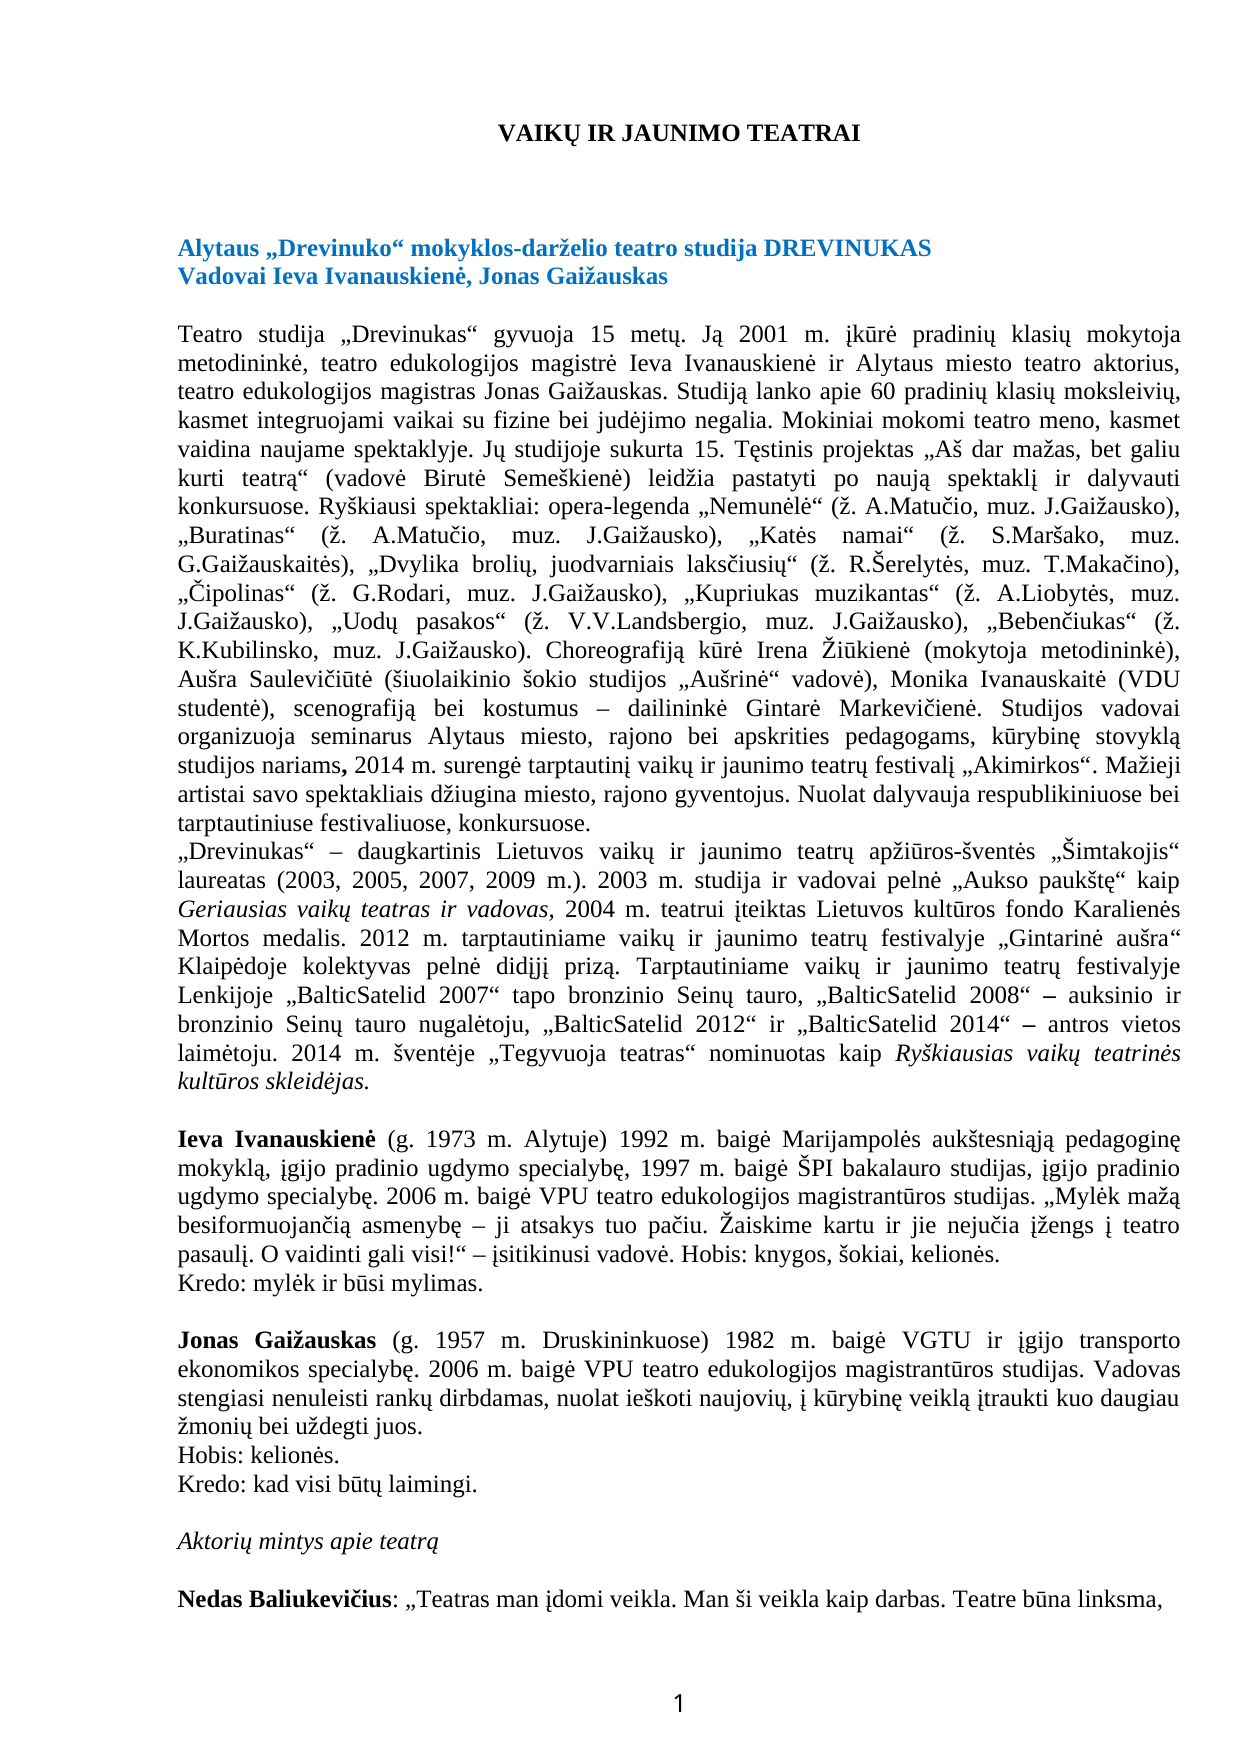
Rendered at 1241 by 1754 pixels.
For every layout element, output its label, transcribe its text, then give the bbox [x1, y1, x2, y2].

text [177, 1584, 1181, 1613]
text Ieva Ivanauskienė (g. . Alytuje) . baigė Marijampolės aukštesniąją pedagoginę mokyklą, įgijo pradinio ugdymo specialybę, . baigė ŠPI bakalauro studijas, įgijo pradinio ugdymo specialybę. . baigė VPU teatro edukologijos magistrantūros studijas. „Mylėk mažą besiformuojančią asmenybę – ji atsakys tuo pačiu. Žaiskime kartu ir jie nejučia įžengs į teatro pasaulį. O vaidinti gali visi!“ – įsitikinusi vadovė. Hobis: knygos, šokiai, kelionės. [177, 1124, 1181, 1268]
text Alytaus „Drevinuko“ mokyklos-darželio teatro studija DREVINUKAS [177, 233, 1181, 262]
text Vadovai Ieva Ivanauskienė, Jonas Gaižauskas [177, 262, 1181, 291]
text Kredo: mylėk ir būsi mylimas. [177, 1268, 1181, 1297]
text VАIKŲ IR JAUNIMO TEATRAI [177, 118, 1181, 147]
text „Drevinukas“ – daugkartinis Lietuvos vaikų ir jaunimo teatrų apžiūros-šventės „Šimtakojis“ laureatas (2003, 2005, 2007, .). . studija ir vadovai pelnė „Aukso paukštę“ kaip Geriausias vaikų teatras ir vadovas, 2004 m. teatrui įteiktas Lietuvos kultūros fondo Karalienės Mortos medalis. 2012 m. tarptautiniame vaikų ir jaunimo teatrų festivalyje „Gintarinė aušra“ Klaipėdoje kolektyvas pelnė didįjį prizą. Tarptautiniame vaikų ir jaunimo teatrų festivalyje Lenkijoje „BalticSatelid 2007“ tapo bronzinio Seinų tauro, „BalticSatelid 2008“ – auksinio ir bronzinio Seinų tauro nugalėtoju, „BalticSatelid 2012“ ir „BalticSatelid 2014“ – antros vietos laimėtoju. . šventėje „Tegyvuoja teatras“ nominuotas kaip Ryškiausias vaikų teatrinės kultūros skleidėjas. [177, 837, 1181, 1096]
text Aktorių mintys apie teatrą [177, 1527, 1181, 1556]
text Jonas Gaižauskas (g. . Druskininkuose) . baigė VGTU ir įgijo transporto ekonomikos specialybę. . baigė VPU teatro edukologijos magistrantūros studijas. Vadovas stengiasi nenuleisti rankų dirbdamas, nuolat ieškoti naujovių, į kūrybinę veiklą įtraukti kuo daugiau žmonių bei uždegti juos. [177, 1326, 1181, 1441]
text Hobis: kelionės. [177, 1441, 1181, 1469]
text Kredo: kad visi būtų laimingi. [177, 1469, 1181, 1498]
text Teatro studija „Drevinukas“ gyvuoja 15 metų. Ją . įkūrė pradinių klasių mokytoja metodininkė, teatro edukologijos magistrė Ieva Ivanauskienė ir Alytaus miesto teatro aktorius, teatro edukologijos magistras Jonas Gaižauskas. Studiją lanko apie 60 pradinių klasių moksleivių, kasmet integruojami vaikai su fizine bei judėjimo negalia. Mokiniai mokomi teatro meno, kasmet vaidina naujame spektaklyje. Jų studijoje sukurta 15. Tęstinis projektas „Aš dar mažas, bet galiu kurti teatrą“ (vadovė Birutė Semeškienė) leidžia pastatyti po naują spektaklį ir dalyvauti konkursuose. Ryškiausi spektakliai: opera-legenda „Nemunėlė“ (ž. A.Matučio, muz. J.Gaižausko), „Buratinas“ (ž. A.Matučio, muz. J.Gaižausko), „Katės namai“ (ž. S.Maršako, muz. G.Gaižauskaitės), „Dvylika brolių, juodvarniais laksčiusių“ (ž. R.Šerelytės, muz. T.Makačino), „Čipolinas“ (ž. G.Rodari, muz. J.Gaižausko), „Kupriukas muzikantas“ (ž. A.Liobytės, muz. J.Gaižausko), „Uodų pasakos“ (ž. V.V.Landsbergio, muz. J.Gaižausko), „Bebenčiukas“ (ž. K.Kubilinsko, muz. J.Gaižausko). Choreografiją kūrė Irena Žiūkienė (mokytoja metodininkė), Aušra Saulevičiūtė (šiuolaikinio šokio studijos „Aušrinė“ vadovė), Monika Ivanauskaitė (VDU studentė), scenografiją bei kostumus – dailininkė Gintarė Markevičienė. Studijos vadovai organizuoja seminarus Alytaus miesto, rajono bei apskrities pedagogams, kūrybinę stovyklą studijos nariams, . surengė tarptautinį vaikų ir jaunimo teatrų festivalį „Akimirkos“. Mažieji artistai savo spektakliais džiugina miesto, rajono gyventojus. Nuolat dalyvauja respublikiniuose bei tarptautiniuse festivaliuose, konkursuose. [177, 319, 1181, 837]
